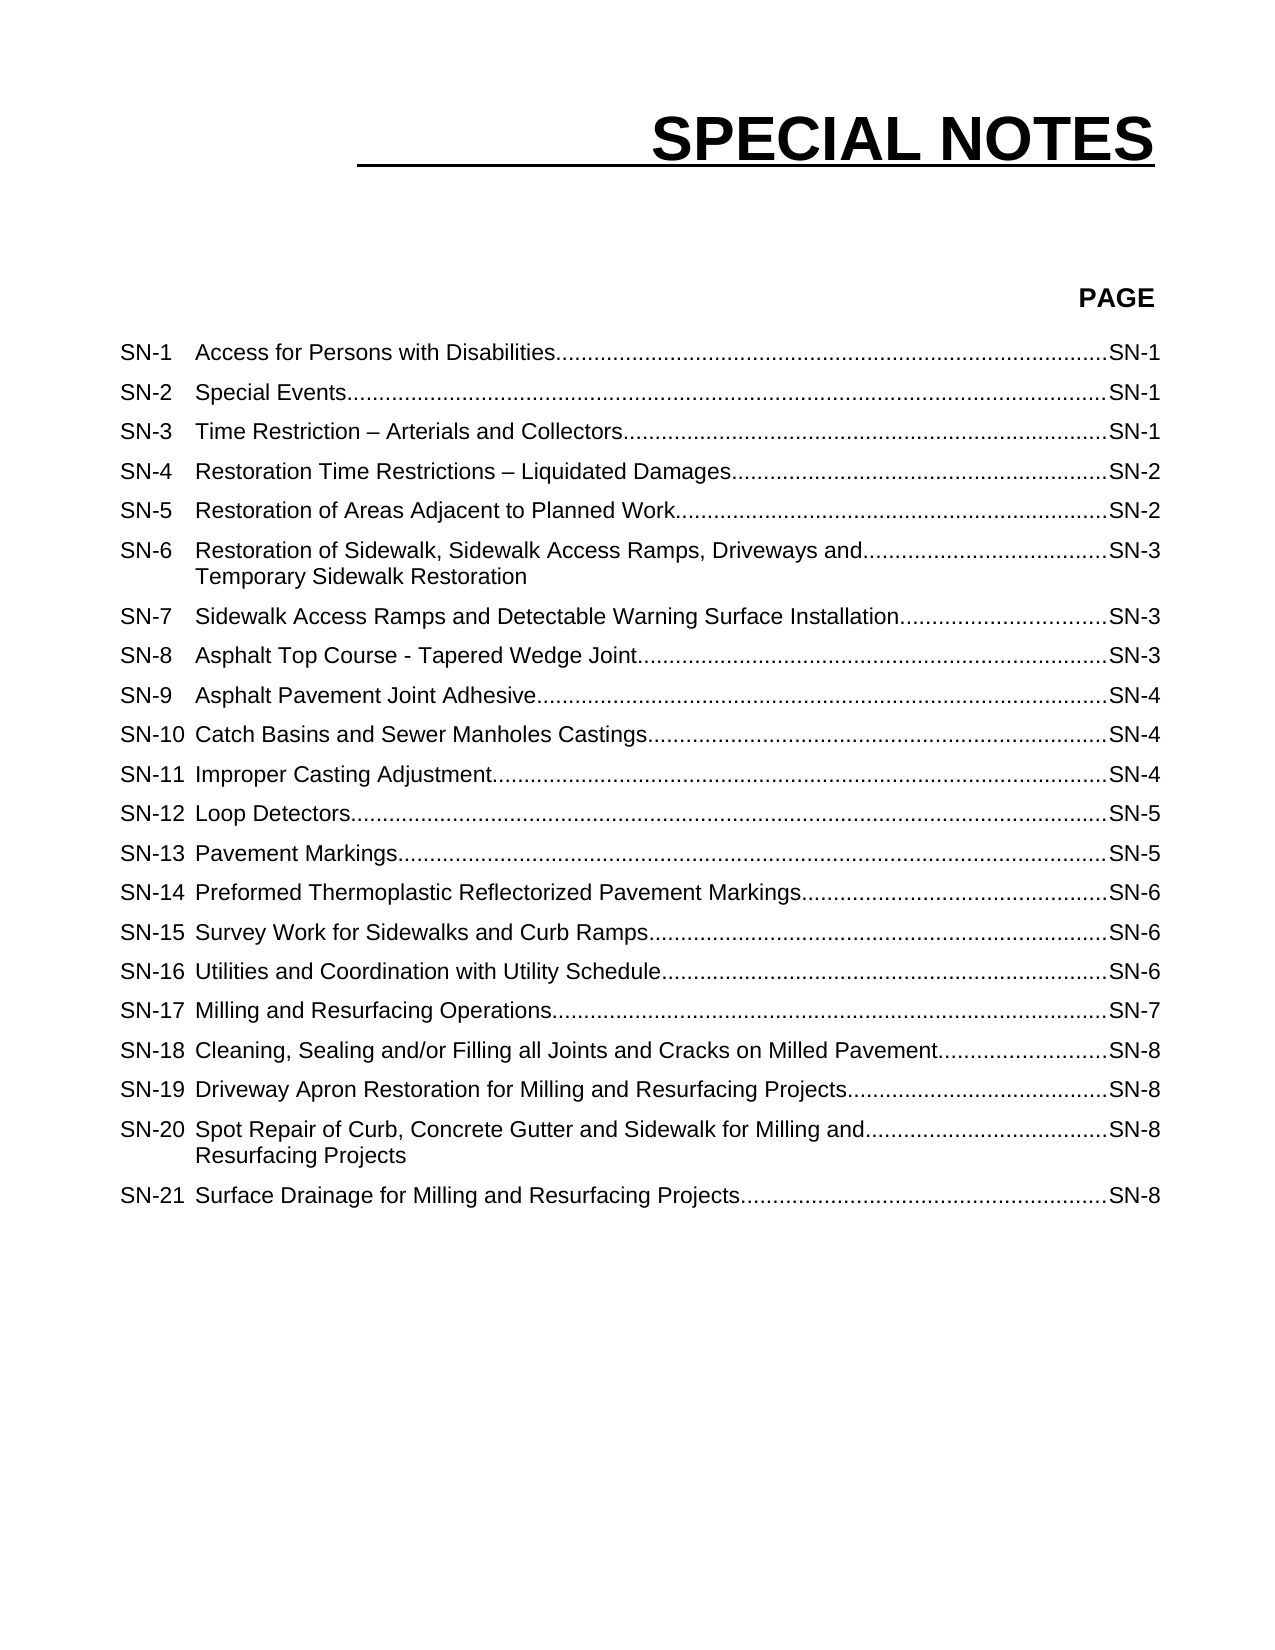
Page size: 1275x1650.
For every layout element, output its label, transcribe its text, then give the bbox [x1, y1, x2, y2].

text Temporary Sidewalk Restoration [120, 563, 1155, 589]
text SN-15 Survey Work for Sidewalks and Curb Ramps SN-6 [120, 918, 1155, 945]
text SN-12 Loop Detectors SN-5 [120, 800, 1155, 826]
text PAGE [120, 282, 1155, 313]
text SN-5 Restoration of Areas Adjacent to Planned Work SN-2 [120, 497, 1155, 524]
text SN-13 Pavement Markings SN-5 [120, 839, 1155, 866]
text SN-19 Driveway Apron Restoration for Milling and Resurfacing Projects SN-8 [120, 1076, 1155, 1103]
text SN-1 Access for Persons with Disabilities SN-1 [120, 339, 1155, 366]
text SN-6 Restoration of Sidewalk, Sidewalk Access Ramps, Driveways and SN-3 [120, 537, 1155, 563]
text SN-20 Spot Repair of Curb, Concrete Gutter and Sidewalk for Milling and SN-8 [120, 1116, 1155, 1142]
text SN-11 Improper Casting Adjustment SN-4 [120, 761, 1155, 787]
text SPECIAL NOTES [120, 101, 1155, 173]
text SN-2 Special Events SN-1 [120, 379, 1155, 405]
text SN-7 Sidewalk Access Ramps and Detectable Warning Surface Installation SN-3 [120, 603, 1155, 629]
text SN-17 Milling and Resurfacing Operations SN-7 [120, 997, 1155, 1024]
text SN-10 Catch Basins and Sewer Manholes Castings SN-4 [120, 721, 1155, 747]
text SN-9 Asphalt Pavement Joint Adhesive SN-4 [120, 682, 1155, 708]
text SN-14 Preformed Thermoplastic Reflectorized Pavement Markings SN-6 [120, 879, 1155, 905]
text SN-4 Restoration Time Restrictions – Liquidated Damages SN-2 [120, 458, 1155, 484]
text SN-3 Time Restriction – Arterials and Collectors SN-1 [120, 418, 1155, 445]
text SN-8 Asphalt Top Course - Tapered Wedge Joint SN-3 [120, 642, 1155, 668]
text SN-21 Surface Drainage for Milling and Resurfacing Projects SN-8 [120, 1182, 1155, 1208]
text SN-16 Utilities and Coordination with Utility Schedule SN-6 [120, 958, 1155, 984]
text SN-18 Cleaning, Sealing and/or Filling all Joints and Cracks on Milled Pavement SN-8 [120, 1037, 1155, 1063]
text Resurfacing Projects [120, 1142, 1155, 1168]
